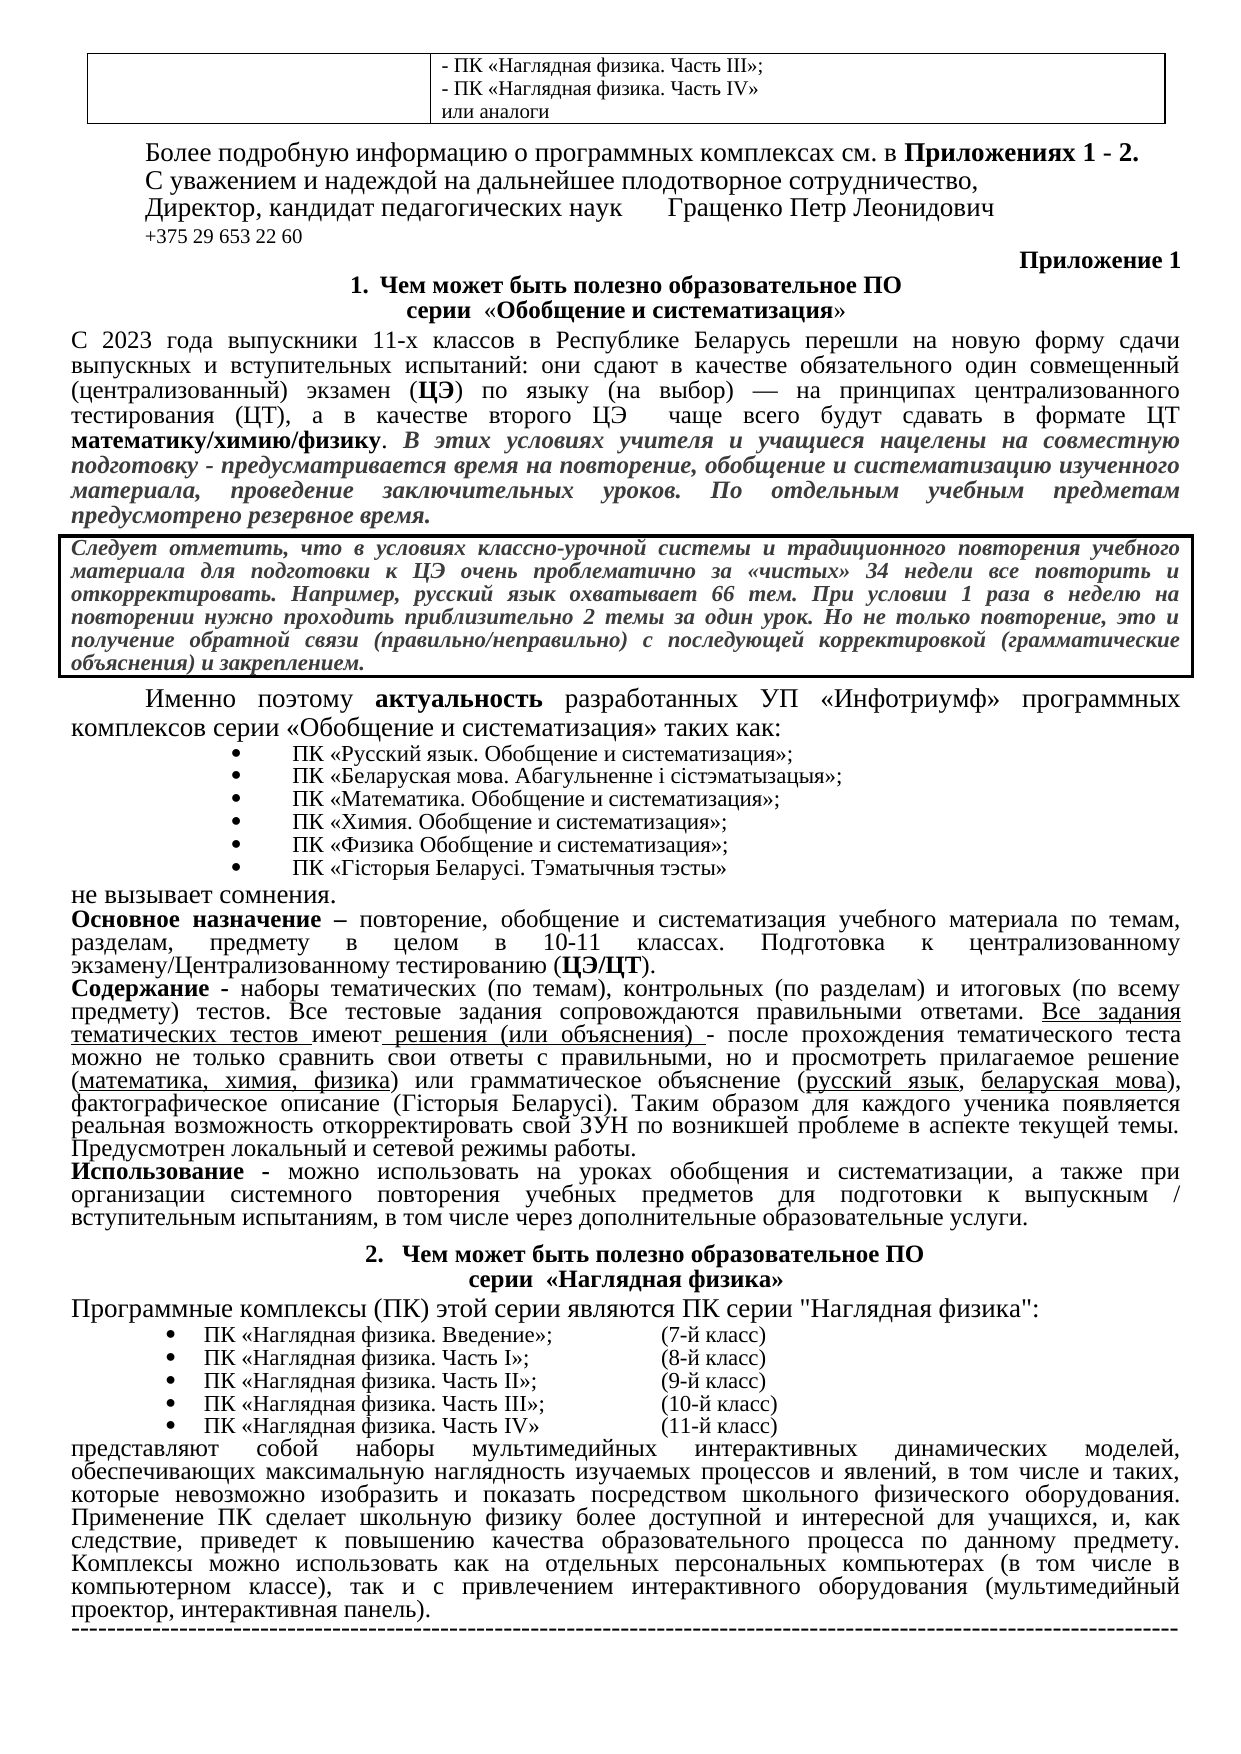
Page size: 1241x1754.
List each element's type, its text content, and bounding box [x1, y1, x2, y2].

list ПК «Наглядная физика. Часть IV» (11-й класс) [167, 1416, 1181, 1438]
list Чем может быть полезно образовательное ПО [71, 274, 1181, 299]
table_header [431, 54, 1164, 123]
text Именно поэтому актуальность разработанных УП «Инфотриумф» программных комплексов серии «Обобщение и систематизация» таких как: [71, 684, 1181, 743]
list --------------------------------------------------------------------------------------------------------------------------- [71, 1622, 1181, 1641]
list Чем может быть полезно образовательное ПО [108, 1243, 1181, 1268]
text Содержание - наборы тематических (по темам), контрольных (по разделам) и итоговых (по всему предмету) тестов. Все тестовые задания сопровождаются правильными ответами. Все задания тематических тестов имеют решения (или объяснения) - после прохождения тематического теста можно не только сравнить свои ответы с правильными, но и просмотреть прилагаемое решение (математика, химия, физика) или грамматическое объяснение (русский язык, беларуская мова), фактографическое описание (Гiсторыя Беларусi). Таким образом для каждого ученика появляется реальная возможность откорректировать свой ЗУН по возникшей проблеме в аспекте текущей темы. Предусмотрен локальный и сетевой режимы работы. [71, 978, 1181, 1161]
list представляют собой наборы мультимедийных интерактивных динамических моделей, обеспечивающих максимальную наглядность изучаемых процессов и явлений, в том числе и таких, которые невозможно изобразить и показать посредством школьного физического оборудования. Применение ПК сделает школьную физику более доступной и интересной для учащихся, и, как следствие, приведет к повышению качества образовательного процесса по данному предмету. Комплексы можно использовать как на отдельных персональных компьютерах (в том числе в компьютерном классе), так и с привлечением интерактивного оборудования (мультимедийный проектор, интерактивная панель). [71, 1438, 1181, 1622]
list ПК «Русский язык. Обобщение и систематизация»; [174, 743, 1181, 766]
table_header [88, 54, 430, 123]
text С 2023 года выпускники 11-х классов в Республике Беларусь перешли на новую форму сдачи выпускных и вступительных испытаний: они сдают в качестве обязательного один совмещенный (централизованный) экзамен (ЦЭ) по языку (на выбор) — на принципах централизованного тестирования (ЦТ), а в качестве второго ЦЭ чаще всего будут сдавать в формате ЦТ математику/химию/физику. В этих условиях учителя и учащиеся нацелены на совместную подготовку - предусматривается время на повторение, обобщение и систематизацию изученного материала, проведение заключительных уроков. По отдельным учебным предметам предусмотрено резервное время. [71, 328, 1181, 528]
list ПК «Математика. Обобщение и систематизация»; [174, 788, 1181, 811]
list ПК «Химия. Обобщение и систематизация»; [174, 811, 1181, 834]
list ПК «Наглядная физика. Часть III»; (10-й класс) [167, 1393, 1181, 1416]
list ПК «Физика Обобщение и систематизация»; [174, 834, 1181, 857]
text С уважением и надеждой на дальнейшее плодотворное сотрудничество, [71, 168, 1181, 195]
text +375 29 653 22 60 [71, 222, 1181, 249]
list серии «Обобщение и систематизация» [71, 299, 1181, 324]
list ПК «Гiсторыя Беларусi. Тэматычныя тэсты» [174, 857, 1181, 880]
list ПК «Наглядная физика. Часть II»; (9-й класс) [167, 1370, 1181, 1393]
list ПК «Наглядная физика. Введение»; (7-й класс) [167, 1324, 1181, 1347]
text Программные комплексы (ПК) этой серии являются ПК серии "Наглядная физика": [71, 1293, 1181, 1324]
text Директор, кандидат педагогических наук Гращенко Петр Леонидович [71, 195, 1181, 222]
list ПК «Наглядная физика. Часть I»; (8-й класс) [167, 1347, 1181, 1370]
text не вызывает сомнения. [71, 880, 1181, 909]
text Использование - можно использовать на уроках обобщения и систематизации, а также при организации системного повторения учебных предметов для подготовки к выпускным / вступительным испытаниям, в том числе через дополнительные образовательные услуги. [71, 1161, 1181, 1230]
text Основное назначение – повторение, обобщение и систематизация учебного материала по темам, разделам, предмету в целом в 10-11 классах. Подготовка к централизованному экзамену/Централизованному тестированию (ЦЭ/ЦТ). [71, 909, 1181, 978]
text Приложение 1 [71, 249, 1181, 274]
table_header Следует отметить, что в условиях классно-урочной системы и традиционного повторения учебного материала для подготовки к ЦЭ очень проблематично за «чистых» 34 недели все повторить и откорректировать. Например, русский язык охватывает 66 тем. При условии 1 раза в неделю на повторении нужно проходить приблизительно 2 темы за один урок. Но не только повторение, это и получение обратной связи (правильно/неправильно) с последующей корректировкой (грамматические объяснения) и закреплением. [61, 538, 1191, 675]
list ПК «Беларуская мова. Абагульненне і сістэматызацыя»; [174, 766, 1181, 788]
text Более подробную информацию о программных комплексах см. в Приложениях 1 - 2. [71, 136, 1181, 168]
text серии «Наглядная физика» [71, 1268, 1181, 1293]
